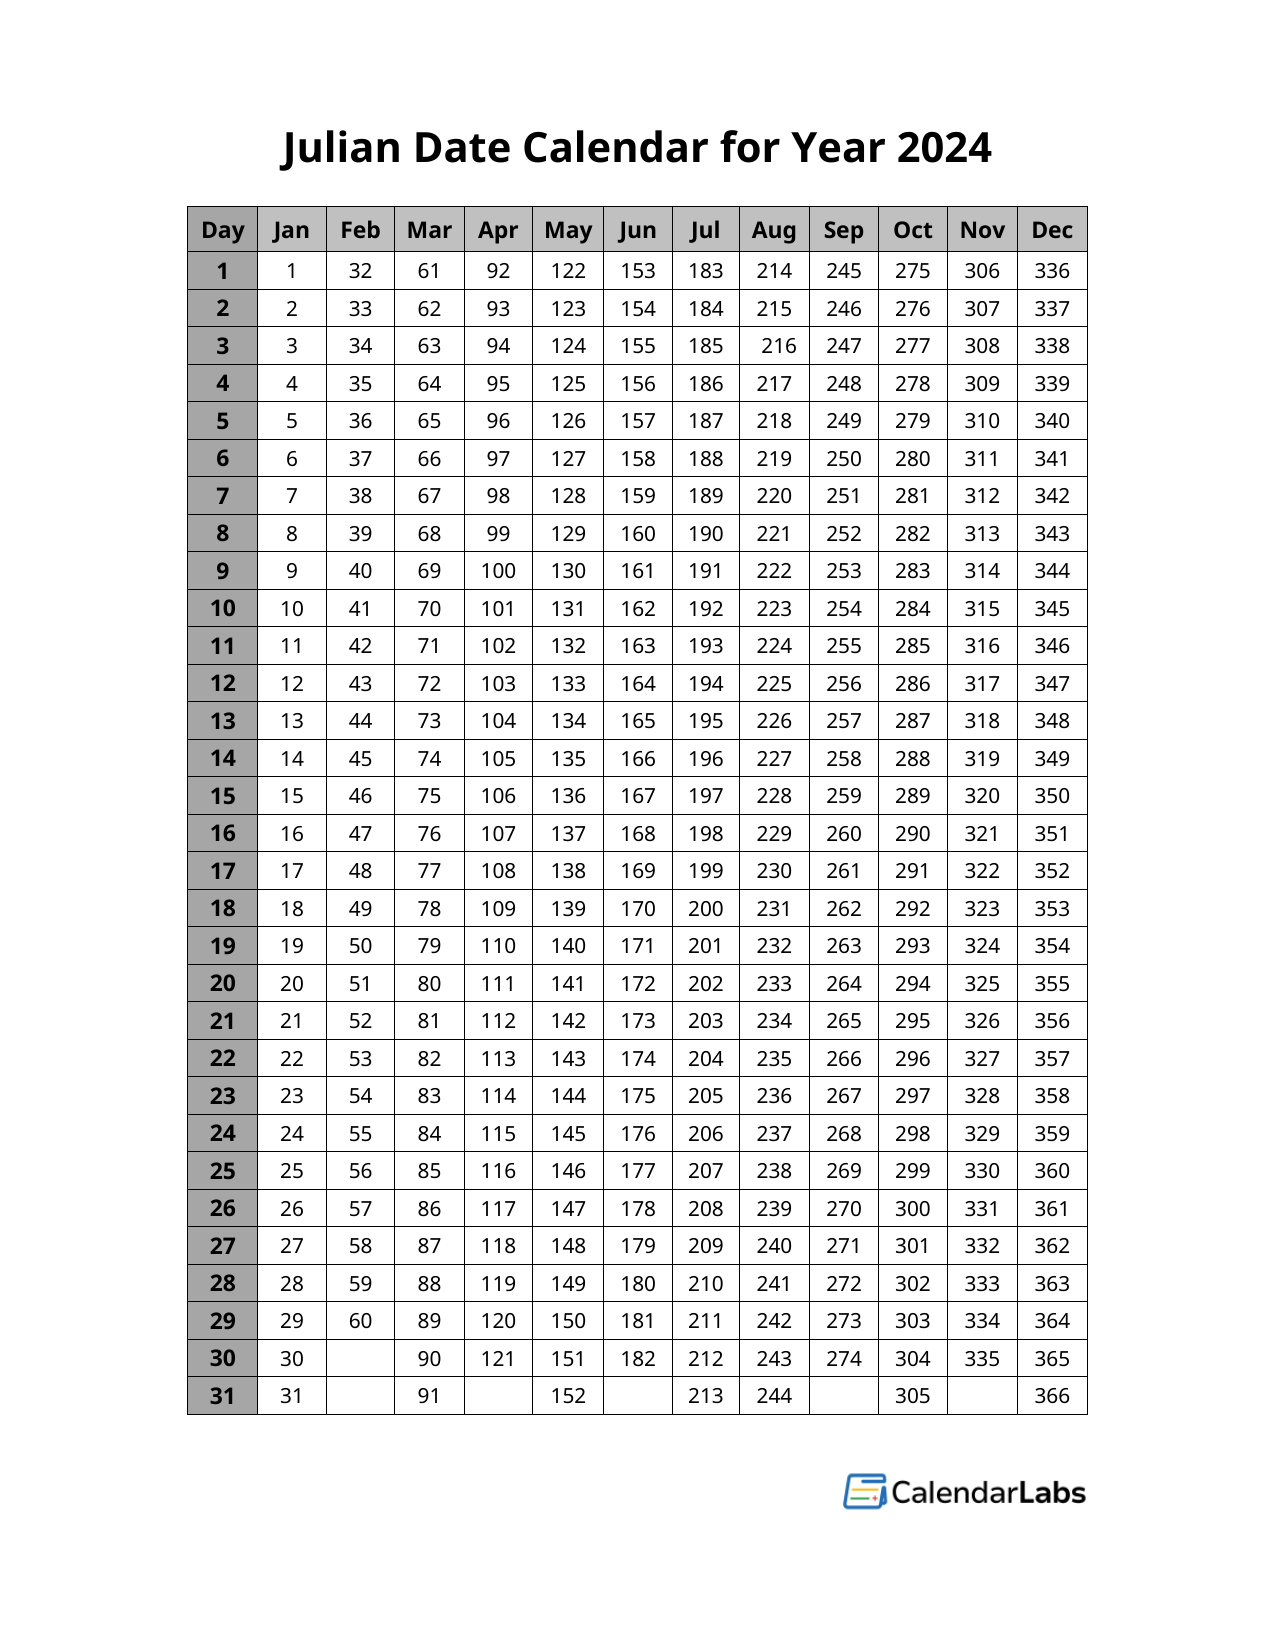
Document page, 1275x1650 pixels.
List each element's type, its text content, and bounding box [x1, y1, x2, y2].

table_cell 21 [188, 1002, 257, 1039]
table_cell 284 [879, 590, 947, 626]
table_cell 191 [673, 552, 739, 589]
table_cell 173 [604, 1002, 672, 1039]
table_cell 317 [948, 665, 1017, 701]
table_cell 248 [810, 365, 878, 401]
table_cell 12 [258, 665, 326, 701]
table_cell 237 [740, 1115, 809, 1151]
table_cell 81 [395, 1002, 464, 1039]
table_cell 106 [465, 777, 532, 814]
table_cell 58 [327, 1227, 394, 1264]
table_cell 300 [879, 1190, 947, 1226]
table_cell 263 [810, 927, 878, 964]
table_cell 350 [1018, 777, 1087, 814]
table_cell 26 [258, 1190, 326, 1226]
table_cell 278 [879, 365, 947, 401]
table_cell 43 [327, 665, 394, 701]
table_cell 16 [188, 815, 257, 851]
table_cell 88 [395, 1265, 464, 1301]
table_cell 311 [948, 440, 1017, 476]
table_cell 96 [465, 402, 532, 439]
table_cell 113 [465, 1040, 532, 1076]
table_cell 220 [740, 477, 809, 514]
table_cell 116 [465, 1152, 532, 1189]
table_cell 189 [673, 477, 739, 514]
table_cell 330 [948, 1152, 1017, 1189]
table_cell 15 [188, 777, 257, 814]
table_cell 190 [673, 515, 739, 551]
table_cell 75 [395, 777, 464, 814]
table_cell 8 [188, 515, 257, 551]
table_cell 349 [1018, 740, 1087, 776]
table_cell 326 [948, 1002, 1017, 1039]
table_cell 72 [395, 665, 464, 701]
table_cell 177 [604, 1152, 672, 1189]
table_cell 212 [673, 1340, 739, 1376]
table_cell 27 [258, 1227, 326, 1264]
table_cell 150 [533, 1302, 603, 1339]
table_cell 71 [395, 627, 464, 664]
table_cell 50 [327, 927, 394, 964]
table_cell 253 [810, 552, 878, 589]
table_cell 139 [533, 890, 603, 926]
table_cell 51 [327, 965, 394, 1001]
table_cell 279 [879, 402, 947, 439]
table_cell 235 [740, 1040, 809, 1076]
table_header Apr [465, 207, 532, 251]
table_cell 218 [740, 402, 809, 439]
table_cell 246 [810, 290, 878, 326]
table_cell 95 [465, 365, 532, 401]
table_cell 257 [810, 702, 878, 739]
table_cell 28 [188, 1265, 257, 1301]
table_cell 18 [258, 890, 326, 926]
table_cell 171 [604, 927, 672, 964]
table_cell 221 [740, 515, 809, 551]
table_cell 210 [673, 1265, 739, 1301]
table_cell 10 [258, 590, 326, 626]
table_header Aug [740, 207, 809, 251]
table_cell 55 [327, 1115, 394, 1151]
table_cell 135 [533, 740, 603, 776]
table_cell 162 [604, 590, 672, 626]
table_cell 97 [465, 440, 532, 476]
table_cell 198 [673, 815, 739, 851]
table_cell 148 [533, 1227, 603, 1264]
table_cell 211 [673, 1302, 739, 1339]
table_cell 360 [1018, 1152, 1087, 1189]
table_cell 337 [1018, 290, 1087, 326]
table_cell 304 [879, 1340, 947, 1376]
table_cell 332 [948, 1227, 1017, 1264]
table_cell 25 [258, 1152, 326, 1189]
table_cell 347 [1018, 665, 1087, 701]
table_cell 24 [258, 1115, 326, 1151]
table_cell 225 [740, 665, 809, 701]
table_cell 28 [258, 1265, 326, 1301]
table_cell 345 [1018, 590, 1087, 626]
text Julian Date Calendar for Year 2024 [187, 118, 1088, 175]
table_cell 288 [879, 740, 947, 776]
table_cell 334 [948, 1302, 1017, 1339]
table_cell 328 [948, 1077, 1017, 1114]
table_cell 251 [810, 477, 878, 514]
table_cell 69 [395, 552, 464, 589]
table_cell 268 [810, 1115, 878, 1151]
picture [842, 1468, 1088, 1515]
table_cell 213 [673, 1377, 739, 1414]
table_cell 179 [604, 1227, 672, 1264]
table_cell 21 [258, 1002, 326, 1039]
table_cell 32 [327, 252, 394, 289]
table_cell 163 [604, 627, 672, 664]
table_cell 152 [533, 1377, 603, 1414]
table_cell 206 [673, 1115, 739, 1151]
table_cell 154 [604, 290, 672, 326]
table_cell 214 [740, 252, 809, 289]
table_cell 309 [948, 365, 1017, 401]
table_cell 35 [327, 365, 394, 401]
table_cell 260 [810, 815, 878, 851]
table_cell 138 [533, 852, 603, 889]
table_cell 19 [258, 927, 326, 964]
table_cell 215 [740, 290, 809, 326]
table_header Sep [810, 207, 878, 251]
table_cell 204 [673, 1040, 739, 1076]
table_cell 234 [740, 1002, 809, 1039]
table_cell 158 [604, 440, 672, 476]
table_cell 266 [810, 1040, 878, 1076]
table_cell 79 [395, 927, 464, 964]
table_cell 282 [879, 515, 947, 551]
table_cell 143 [533, 1040, 603, 1076]
table_cell 25 [188, 1152, 257, 1189]
table_cell 319 [948, 740, 1017, 776]
table_cell 94 [465, 327, 532, 364]
table_cell 129 [533, 515, 603, 551]
table_cell 102 [465, 627, 532, 664]
table_cell 136 [533, 777, 603, 814]
table_header May [533, 207, 603, 251]
table_cell 103 [465, 665, 532, 701]
table_cell 307 [948, 290, 1017, 326]
table_cell 187 [673, 402, 739, 439]
table_cell 127 [533, 440, 603, 476]
table_cell 74 [395, 740, 464, 776]
table_cell 166 [604, 740, 672, 776]
table_cell 327 [948, 1040, 1017, 1076]
table_cell 222 [740, 552, 809, 589]
table_cell 142 [533, 1002, 603, 1039]
table_cell 276 [879, 290, 947, 326]
table_cell 22 [258, 1040, 326, 1076]
table_cell 295 [879, 1002, 947, 1039]
table_cell [604, 1377, 672, 1414]
table_cell 117 [465, 1190, 532, 1226]
table_cell 242 [740, 1302, 809, 1339]
table_cell 197 [673, 777, 739, 814]
table_cell 34 [327, 327, 394, 364]
table_cell 125 [533, 365, 603, 401]
table_cell 66 [395, 440, 464, 476]
table_cell 17 [258, 852, 326, 889]
table_cell 312 [948, 477, 1017, 514]
table_cell 256 [810, 665, 878, 701]
table_cell 3 [188, 327, 257, 364]
table_cell 365 [1018, 1340, 1087, 1376]
table_cell 40 [327, 552, 394, 589]
table_cell 5 [188, 402, 257, 439]
table_cell 119 [465, 1265, 532, 1301]
table_cell 290 [879, 815, 947, 851]
table_cell 70 [395, 590, 464, 626]
table_cell 169 [604, 852, 672, 889]
table_cell 359 [1018, 1115, 1087, 1151]
table_cell 301 [879, 1227, 947, 1264]
table_cell 366 [1018, 1377, 1087, 1414]
table_cell 159 [604, 477, 672, 514]
table_cell 298 [879, 1115, 947, 1151]
table_cell [465, 1377, 532, 1414]
table_cell 226 [740, 702, 809, 739]
table_cell 241 [740, 1265, 809, 1301]
table_cell 153 [604, 252, 672, 289]
table_cell 114 [465, 1077, 532, 1114]
table_cell 33 [327, 290, 394, 326]
table_cell 294 [879, 965, 947, 1001]
table_cell 84 [395, 1115, 464, 1151]
table_cell 255 [810, 627, 878, 664]
table_cell 123 [533, 290, 603, 326]
table_cell 98 [465, 477, 532, 514]
table_cell 140 [533, 927, 603, 964]
table_cell 42 [327, 627, 394, 664]
table_cell 29 [188, 1302, 257, 1339]
table_cell 280 [879, 440, 947, 476]
table_cell 118 [465, 1227, 532, 1264]
table_cell 2 [258, 290, 326, 326]
table_cell 126 [533, 402, 603, 439]
table_cell 344 [1018, 552, 1087, 589]
table_cell 181 [604, 1302, 672, 1339]
table_cell 305 [879, 1377, 947, 1414]
table_cell 16 [258, 815, 326, 851]
table_cell 228 [740, 777, 809, 814]
table_cell 7 [188, 477, 257, 514]
table_cell 324 [948, 927, 1017, 964]
table_cell 36 [327, 402, 394, 439]
table_cell 236 [740, 1077, 809, 1114]
table_cell 196 [673, 740, 739, 776]
table_cell 7 [258, 477, 326, 514]
table_cell 363 [1018, 1265, 1087, 1301]
table_cell 322 [948, 852, 1017, 889]
table_cell 62 [395, 290, 464, 326]
table_cell 76 [395, 815, 464, 851]
table_header Jan [258, 207, 326, 251]
table_cell 56 [327, 1152, 394, 1189]
table_cell 47 [327, 815, 394, 851]
table_cell 20 [188, 965, 257, 1001]
table_cell 100 [465, 552, 532, 589]
table_cell 243 [740, 1340, 809, 1376]
table_cell 275 [879, 252, 947, 289]
table_cell 342 [1018, 477, 1087, 514]
table_cell 224 [740, 627, 809, 664]
table_cell 252 [810, 515, 878, 551]
table_header Feb [327, 207, 394, 251]
table_cell 86 [395, 1190, 464, 1226]
table_cell 306 [948, 252, 1017, 289]
table_cell 30 [188, 1340, 257, 1376]
table_cell 68 [395, 515, 464, 551]
table_cell 182 [604, 1340, 672, 1376]
table_cell 364 [1018, 1302, 1087, 1339]
table_cell 63 [395, 327, 464, 364]
table_cell 99 [465, 515, 532, 551]
table_cell 341 [1018, 440, 1087, 476]
table_cell 239 [740, 1190, 809, 1226]
table_cell 174 [604, 1040, 672, 1076]
table_cell 250 [810, 440, 878, 476]
table_cell 90 [395, 1340, 464, 1376]
table_cell 101 [465, 590, 532, 626]
table_cell 223 [740, 590, 809, 626]
table_cell 48 [327, 852, 394, 889]
table_cell 346 [1018, 627, 1087, 664]
table_cell 329 [948, 1115, 1017, 1151]
table_cell 77 [395, 852, 464, 889]
table_cell 151 [533, 1340, 603, 1376]
table_cell 358 [1018, 1077, 1087, 1114]
table_cell 183 [673, 252, 739, 289]
table_cell 128 [533, 477, 603, 514]
table_header Dec [1018, 207, 1087, 251]
table_cell 351 [1018, 815, 1087, 851]
table_cell 258 [810, 740, 878, 776]
table_cell 1 [188, 252, 257, 289]
table_cell 338 [1018, 327, 1087, 364]
table_cell 133 [533, 665, 603, 701]
table_header Day [188, 207, 257, 251]
table_cell 19 [188, 927, 257, 964]
table_cell 339 [1018, 365, 1087, 401]
table_cell 202 [673, 965, 739, 1001]
table_cell 141 [533, 965, 603, 1001]
table_cell 14 [258, 740, 326, 776]
table_cell 323 [948, 890, 1017, 926]
table_cell 314 [948, 552, 1017, 589]
table_cell 354 [1018, 927, 1087, 964]
table_cell 184 [673, 290, 739, 326]
table_cell 12 [188, 665, 257, 701]
table_cell 320 [948, 777, 1017, 814]
table_cell 10 [188, 590, 257, 626]
table_cell 2 [188, 290, 257, 326]
table_cell 14 [188, 740, 257, 776]
table_cell 17 [188, 852, 257, 889]
table_cell 325 [948, 965, 1017, 1001]
table_cell 59 [327, 1265, 394, 1301]
table_cell 108 [465, 852, 532, 889]
table_cell 49 [327, 890, 394, 926]
table_cell 165 [604, 702, 672, 739]
table_cell 132 [533, 627, 603, 664]
table_cell 73 [395, 702, 464, 739]
table_cell 259 [810, 777, 878, 814]
table_cell 361 [1018, 1190, 1087, 1226]
table_cell 310 [948, 402, 1017, 439]
table_cell 37 [327, 440, 394, 476]
table_cell 131 [533, 590, 603, 626]
table_cell 6 [258, 440, 326, 476]
table_cell 287 [879, 702, 947, 739]
table_cell [810, 1377, 878, 1414]
table_cell 38 [327, 477, 394, 514]
table_cell 121 [465, 1340, 532, 1376]
table_cell 109 [465, 890, 532, 926]
table_cell 13 [258, 702, 326, 739]
table_cell 203 [673, 1002, 739, 1039]
table_cell 262 [810, 890, 878, 926]
table_cell 78 [395, 890, 464, 926]
table_cell 247 [810, 327, 878, 364]
table_cell 146 [533, 1152, 603, 1189]
table_cell 265 [810, 1002, 878, 1039]
table_cell 227 [740, 740, 809, 776]
table_cell 64 [395, 365, 464, 401]
table_header Oct [879, 207, 947, 251]
table_cell 130 [533, 552, 603, 589]
table_header Nov [948, 207, 1017, 251]
table_cell 336 [1018, 252, 1087, 289]
table_cell 303 [879, 1302, 947, 1339]
table_cell 188 [673, 440, 739, 476]
table_cell 175 [604, 1077, 672, 1114]
table_cell 4 [258, 365, 326, 401]
table_cell 289 [879, 777, 947, 814]
table_cell 200 [673, 890, 739, 926]
table_cell 333 [948, 1265, 1017, 1301]
table_cell 155 [604, 327, 672, 364]
table_cell 120 [465, 1302, 532, 1339]
table_cell 297 [879, 1077, 947, 1114]
table_cell 160 [604, 515, 672, 551]
table_cell 60 [327, 1302, 394, 1339]
table_cell 180 [604, 1265, 672, 1301]
table_cell 46 [327, 777, 394, 814]
table_cell 356 [1018, 1002, 1087, 1039]
table_cell 6 [188, 440, 257, 476]
table_cell 205 [673, 1077, 739, 1114]
table_cell 24 [188, 1115, 257, 1151]
table_cell 85 [395, 1152, 464, 1189]
table_cell 207 [673, 1152, 739, 1189]
table_cell 238 [740, 1152, 809, 1189]
table_cell 331 [948, 1190, 1017, 1226]
table_cell 115 [465, 1115, 532, 1151]
table_cell 27 [188, 1227, 257, 1264]
table_cell 285 [879, 627, 947, 664]
table_cell 1 [258, 252, 326, 289]
table_cell 178 [604, 1190, 672, 1226]
table_cell 274 [810, 1340, 878, 1376]
table_cell 229 [740, 815, 809, 851]
table_cell 147 [533, 1190, 603, 1226]
table_cell 23 [258, 1077, 326, 1114]
table_cell 93 [465, 290, 532, 326]
table_cell 195 [673, 702, 739, 739]
table_cell 134 [533, 702, 603, 739]
table_cell 11 [188, 627, 257, 664]
table_cell 201 [673, 927, 739, 964]
table_cell 8 [258, 515, 326, 551]
table_cell 315 [948, 590, 1017, 626]
table_cell 13 [188, 702, 257, 739]
table_cell 362 [1018, 1227, 1087, 1264]
table_cell 217 [740, 365, 809, 401]
table_cell 283 [879, 552, 947, 589]
table_cell 185 [673, 327, 739, 364]
table_cell 22 [188, 1040, 257, 1076]
table_cell 149 [533, 1265, 603, 1301]
table_cell 110 [465, 927, 532, 964]
table_cell 232 [740, 927, 809, 964]
table_cell 30 [258, 1340, 326, 1376]
table_cell 137 [533, 815, 603, 851]
table_cell 26 [188, 1190, 257, 1226]
table_cell 4 [188, 365, 257, 401]
table_cell 45 [327, 740, 394, 776]
table_cell 281 [879, 477, 947, 514]
table_header Jun [604, 207, 672, 251]
table_cell 9 [258, 552, 326, 589]
table_cell 52 [327, 1002, 394, 1039]
table_cell 302 [879, 1265, 947, 1301]
table_cell 170 [604, 890, 672, 926]
table_cell 343 [1018, 515, 1087, 551]
table_cell 299 [879, 1152, 947, 1189]
table_cell 124 [533, 327, 603, 364]
table_cell 357 [1018, 1040, 1087, 1076]
table_cell 61 [395, 252, 464, 289]
table_cell 54 [327, 1077, 394, 1114]
table_cell 89 [395, 1302, 464, 1339]
table_cell 318 [948, 702, 1017, 739]
table_cell 194 [673, 665, 739, 701]
table_cell 321 [948, 815, 1017, 851]
table_cell 316 [948, 627, 1017, 664]
table_cell 272 [810, 1265, 878, 1301]
table_cell 91 [395, 1377, 464, 1414]
table_cell 3 [258, 327, 326, 364]
table_cell 233 [740, 965, 809, 1001]
table_cell 172 [604, 965, 672, 1001]
table_cell 20 [258, 965, 326, 1001]
table_cell 53 [327, 1040, 394, 1076]
table_cell 92 [465, 252, 532, 289]
table_cell 122 [533, 252, 603, 289]
table_cell 270 [810, 1190, 878, 1226]
table_cell 271 [810, 1227, 878, 1264]
table_cell 31 [258, 1377, 326, 1414]
table_cell [327, 1340, 394, 1376]
table_cell 348 [1018, 702, 1087, 739]
table_cell 216 [740, 327, 809, 364]
table_cell 29 [258, 1302, 326, 1339]
table_cell 193 [673, 627, 739, 664]
table_cell 244 [740, 1377, 809, 1414]
table_cell 186 [673, 365, 739, 401]
table_cell 249 [810, 402, 878, 439]
table_cell 219 [740, 440, 809, 476]
table_cell 293 [879, 927, 947, 964]
table_cell 31 [188, 1377, 257, 1414]
table_cell 111 [465, 965, 532, 1001]
table_cell 192 [673, 590, 739, 626]
table_cell 168 [604, 815, 672, 851]
table_cell 292 [879, 890, 947, 926]
table_cell 105 [465, 740, 532, 776]
table_cell 157 [604, 402, 672, 439]
table_cell 340 [1018, 402, 1087, 439]
table_cell 208 [673, 1190, 739, 1226]
table_cell 145 [533, 1115, 603, 1151]
table_cell [327, 1377, 394, 1414]
table_cell 313 [948, 515, 1017, 551]
table_cell 41 [327, 590, 394, 626]
table_cell 167 [604, 777, 672, 814]
table_cell 273 [810, 1302, 878, 1339]
table_cell [948, 1377, 1017, 1414]
table_cell 39 [327, 515, 394, 551]
table_cell 240 [740, 1227, 809, 1264]
table_cell 18 [188, 890, 257, 926]
table_cell 104 [465, 702, 532, 739]
table_cell 107 [465, 815, 532, 851]
table_header Mar [395, 207, 464, 251]
table_cell 87 [395, 1227, 464, 1264]
table_cell 296 [879, 1040, 947, 1076]
table_cell 264 [810, 965, 878, 1001]
table_cell 254 [810, 590, 878, 626]
table_cell 269 [810, 1152, 878, 1189]
table_cell 209 [673, 1227, 739, 1264]
table_cell 82 [395, 1040, 464, 1076]
table_cell 164 [604, 665, 672, 701]
table_cell 65 [395, 402, 464, 439]
table_cell 199 [673, 852, 739, 889]
table_cell 57 [327, 1190, 394, 1226]
table_cell 286 [879, 665, 947, 701]
table_cell 230 [740, 852, 809, 889]
table_cell 80 [395, 965, 464, 1001]
table_cell 355 [1018, 965, 1087, 1001]
table_cell 5 [258, 402, 326, 439]
table_header Jul [673, 207, 739, 251]
table_cell 9 [188, 552, 257, 589]
table_cell 44 [327, 702, 394, 739]
table_cell 291 [879, 852, 947, 889]
table_cell 277 [879, 327, 947, 364]
table_cell 176 [604, 1115, 672, 1151]
table_cell 11 [258, 627, 326, 664]
table_cell 23 [188, 1077, 257, 1114]
table_cell 267 [810, 1077, 878, 1114]
table_cell 67 [395, 477, 464, 514]
table_cell 231 [740, 890, 809, 926]
table_cell 335 [948, 1340, 1017, 1376]
table_cell 112 [465, 1002, 532, 1039]
table_cell 15 [258, 777, 326, 814]
table_cell 261 [810, 852, 878, 889]
table_cell 144 [533, 1077, 603, 1114]
table_cell 161 [604, 552, 672, 589]
table_cell 353 [1018, 890, 1087, 926]
table_cell 156 [604, 365, 672, 401]
table_cell 83 [395, 1077, 464, 1114]
table_cell 352 [1018, 852, 1087, 889]
table_cell 308 [948, 327, 1017, 364]
table_cell 245 [810, 252, 878, 289]
